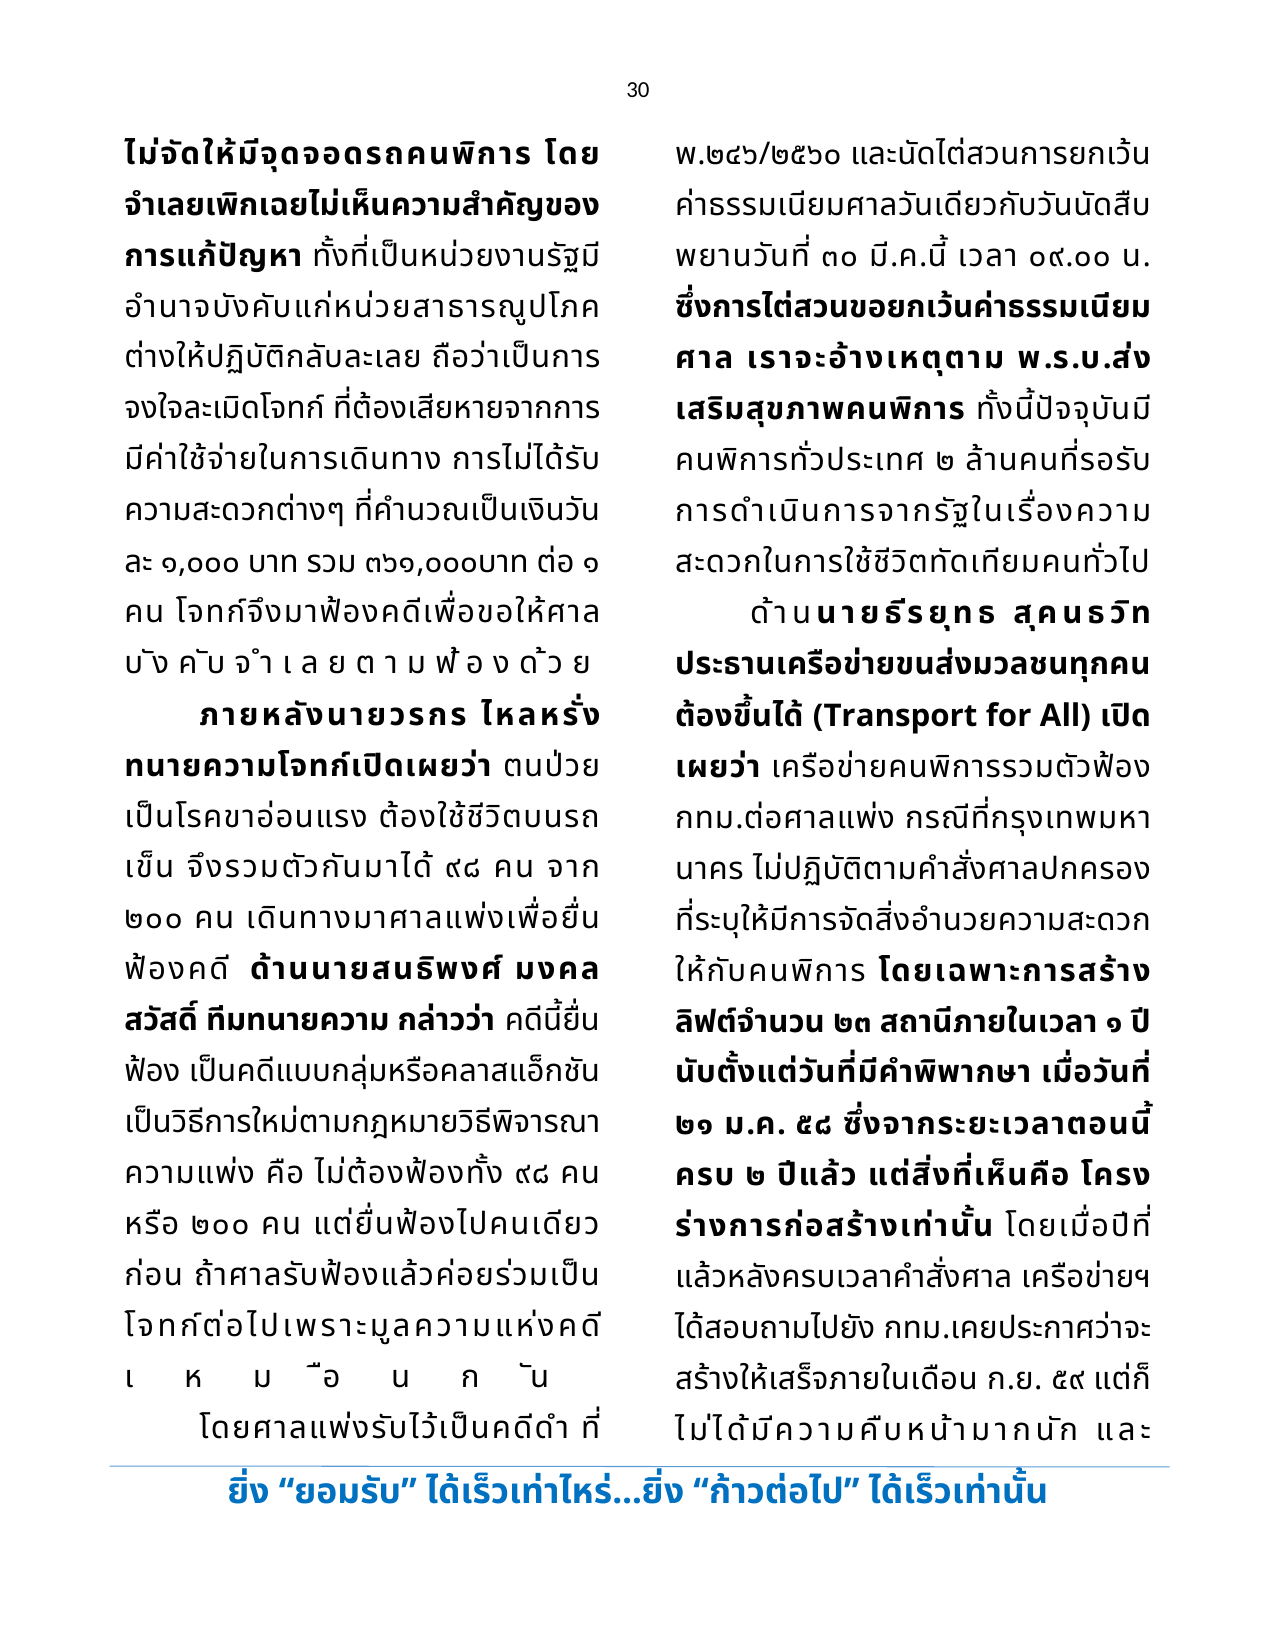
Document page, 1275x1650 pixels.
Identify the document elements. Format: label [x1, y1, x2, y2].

text [124, 131, 600, 1453]
text [675, 131, 1151, 1454]
